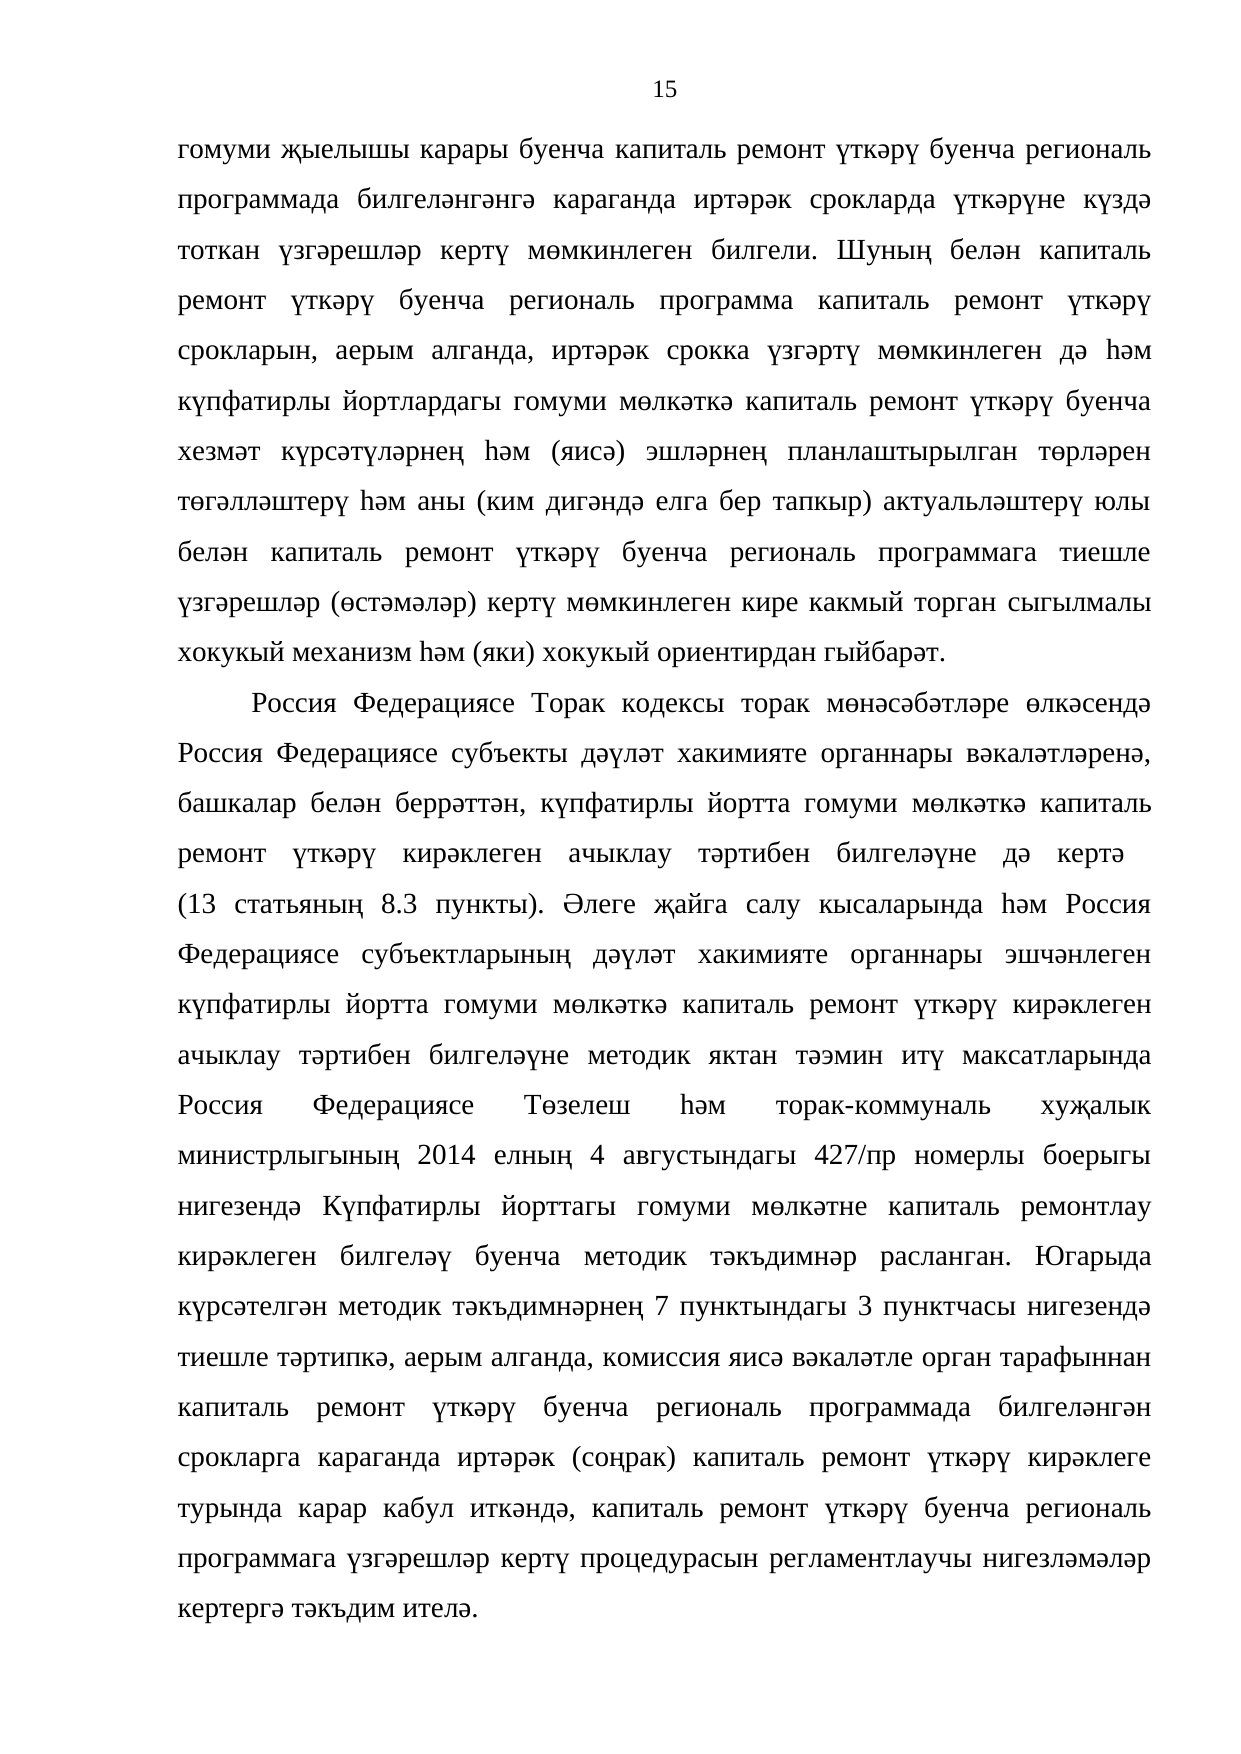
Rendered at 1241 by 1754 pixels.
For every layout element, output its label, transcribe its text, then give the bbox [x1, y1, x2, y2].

text Россия Федерациясе Торак кодексы торак мөнәсәбәтләре өлкәсендә Россия Федерациясе субъекты дәүләт хакимияте органнары вәкаләтләренә, башкалар белән беррәттән, күпфатирлы йортта гомуми мөлкәткә капиталь ремонт үткәрү кирәклеген ачыклау тәртибен билгеләүне дә кертә (13 статьяның 8.3 пункты). Әлеге җайга салу кысаларында һәм Россия Федерациясе субъектларының дәүләт хакимияте органнары эшчәнлеген күпфатирлы йортта гомуми мөлкәткә капиталь ремонт үткәрү кирәклеген ачыклау тәртибен билгеләүне методик яктан тәэмин итү максатларында Россия Федерациясе Төзелеш һәм торак-коммуналь хуҗалык министрлыгының 2014 елның 4 августындагы 427/пр номерлы боерыгы нигезендә Күпфатирлы йорттагы гомуми мөлкәтне капиталь ремонтлау кирәклеген билгеләү буенча методик тәкъдимнәр расланган. Югарыда күрсәтелгән методик тәкъдимнәрнең 7 пунктындагы 3 пунктчасы нигезендә тиешле тәртипкә, аерым алганда, комиссия яисә вәкаләтле орган тарафыннан капиталь ремонт үткәрү буенча региональ программада билгеләнгән срокларга караганда иртәрәк (соңрак) капиталь ремонт үткәрү кирәклеге турында карар кабул иткәндә, капиталь ремонт үткәрү буенча региональ программага үзгәрешләр кертү процедурасын регламентлаучы нигезләмәләр кертергә тәкъдим ителә. [177, 685, 1152, 1624]
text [177, 131, 1152, 668]
